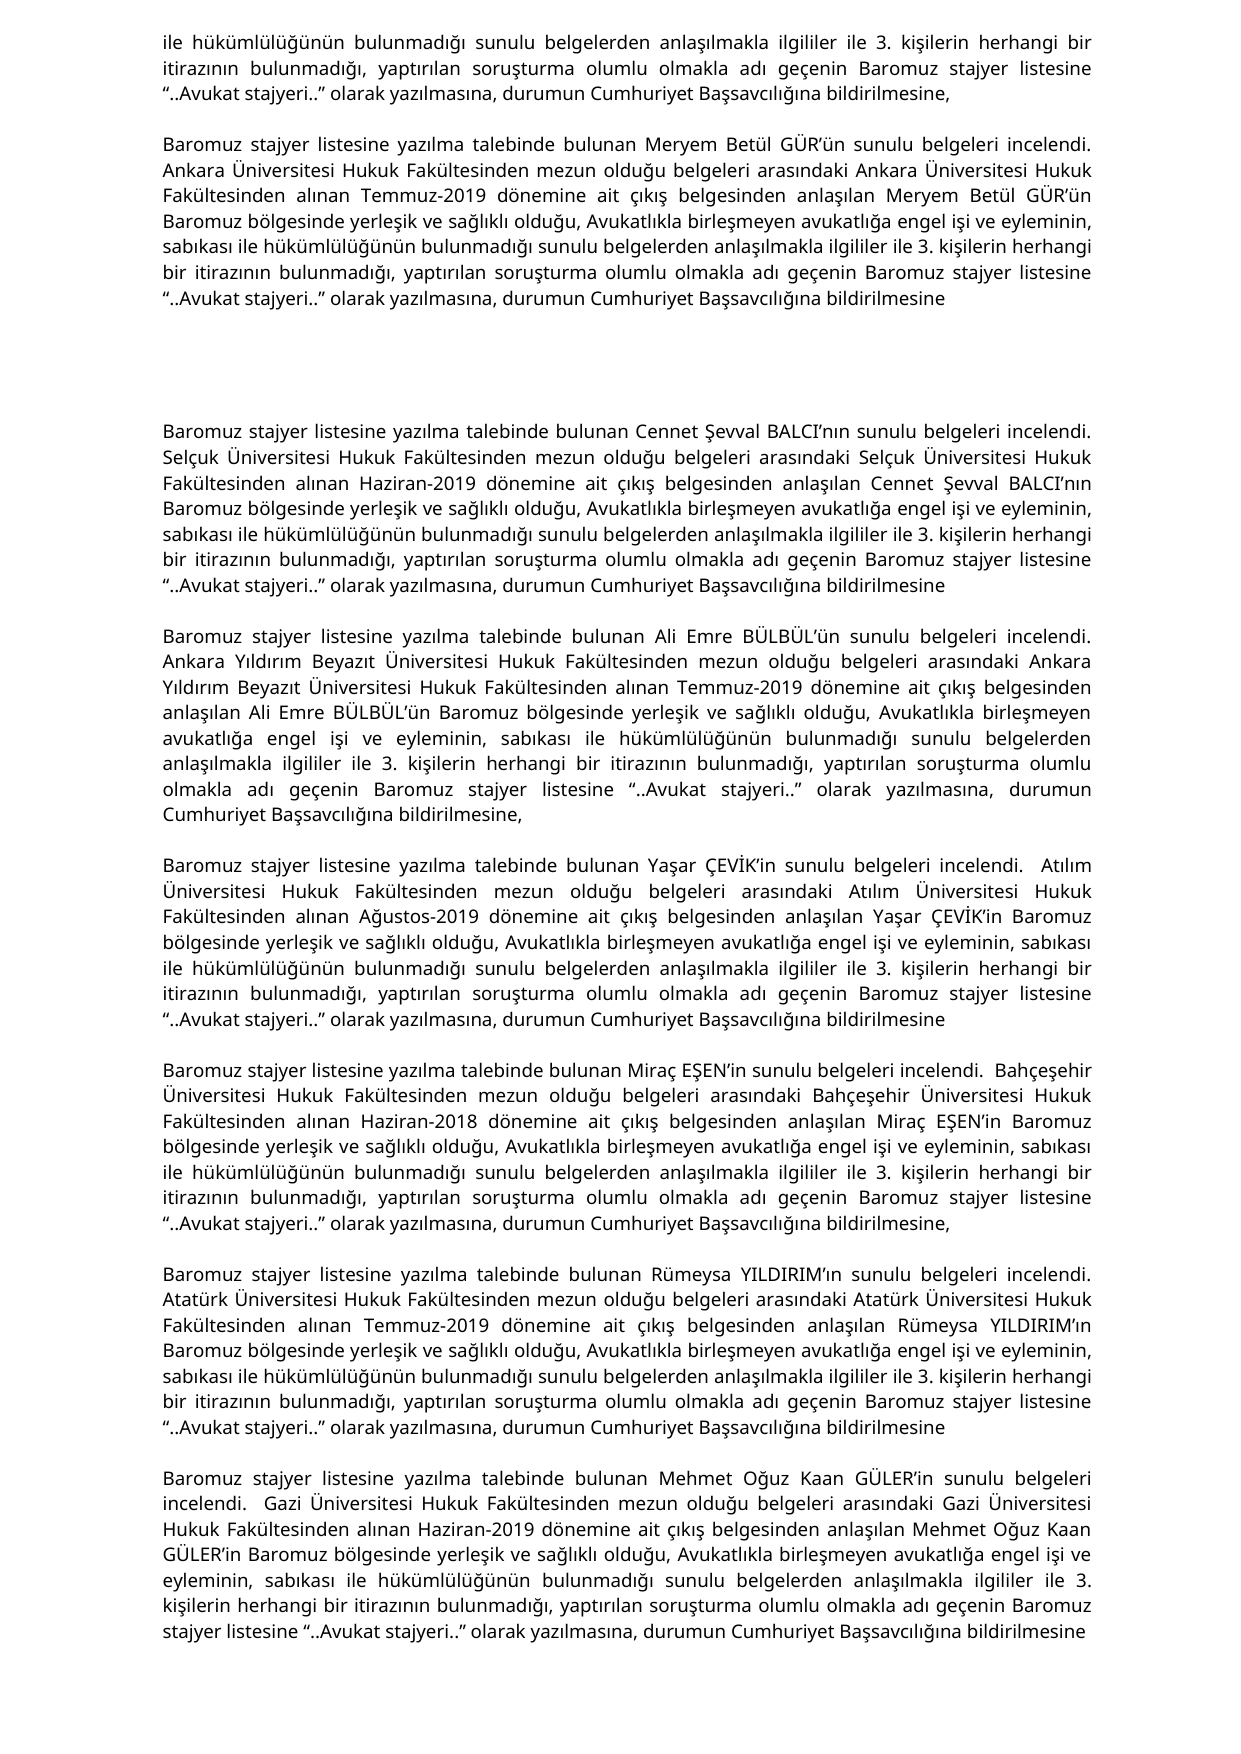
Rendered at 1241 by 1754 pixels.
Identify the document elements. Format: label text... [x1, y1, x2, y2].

title Baromuz stajyer listesine yazılma talebinde bulunan Rümeysa YILDIRIM’ın sunulu belgeleri incelendi. Atatürk Üniversitesi Hukuk Fakültesinden mezun olduğu belgeleri arasındaki Atatürk Üniversitesi Hukuk Fakültesinden alınan Temmuz-2019 dönemine ait çıkış belgesinden anlaşılan Rümeysa YILDIRIM’ın Baromuz bölgesinde yerleşik ve sağlıklı olduğu, Avukatlıkla birleşmeyen avukatlığa engel işi ve eyleminin, sabıkası ile hükümlülüğünün bulunmadığı sunulu belgelerden anlaşılmakla ilgililer ile 3. kişilerin herhangi bir itirazının bulunmadığı, yaptırılan soruşturma olumlu olmakla adı geçenin Baromuz stajyer listesine “..Avukat stajyeri..” olarak yazılmasına, durumun Cumhuriyet Başsavcılığına bildirilmesine [162, 1261, 1093, 1440]
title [162, 29, 1093, 106]
title Baromuz stajyer listesine yazılma talebinde bulunan Ali Emre BÜLBÜL’ün sunulu belgeleri incelendi. Ankara Yıldırım Beyazıt Üniversitesi Hukuk Fakültesinden mezun olduğu belgeleri arasındaki Ankara Yıldırım Beyazıt Üniversitesi Hukuk Fakültesinden alınan Temmuz-2019 dönemine ait çıkış belgesinden anlaşılan Ali Emre BÜLBÜL’ün Baromuz bölgesinde yerleşik ve sağlıklı olduğu, Avukatlıkla birleşmeyen avukatlığa engel işi ve eyleminin, sabıkası ile hükümlülüğünün bulunmadığı sunulu belgelerden anlaşılmakla ilgililer ile 3. kişilerin herhangi bir itirazının bulunmadığı, yaptırılan soruşturma olumlu olmakla adı geçenin Baromuz stajyer listesine “..Avukat stajyeri..” olarak yazılmasına, durumun Cumhuriyet Başsavcılığına bildirilmesine, [162, 623, 1093, 827]
title Baromuz stajyer listesine yazılma talebinde bulunan Mehmet Oğuz Kaan GÜLER’in sunulu belgeleri incelendi. Gazi Üniversitesi Hukuk Fakültesinden mezun olduğu belgeleri arasındaki Gazi Üniversitesi Hukuk Fakültesinden alınan Haziran-2019 dönemine ait çıkış belgesinden anlaşılan Mehmet Oğuz Kaan GÜLER’in Baromuz bölgesinde yerleşik ve sağlıklı olduğu, Avukatlıkla birleşmeyen avukatlığa engel işi ve eyleminin, sabıkası ile hükümlülüğünün bulunmadığı sunulu belgelerden anlaşılmakla ilgililer ile 3. kişilerin herhangi bir itirazının bulunmadığı, yaptırılan soruşturma olumlu olmakla adı geçenin Baromuz stajyer listesine “..Avukat stajyeri..” olarak yazılmasına, durumun Cumhuriyet Başsavcılığına bildirilmesine [162, 1465, 1093, 1644]
title Baromuz stajyer listesine yazılma talebinde bulunan Miraç EŞEN’in sunulu belgeleri incelendi. Bahçeşehir Üniversitesi Hukuk Fakültesinden mezun olduğu belgeleri arasındaki Bahçeşehir Üniversitesi Hukuk Fakültesinden alınan Haziran-2018 dönemine ait çıkış belgesinden anlaşılan Miraç EŞEN’in Baromuz bölgesinde yerleşik ve sağlıklı olduğu, Avukatlıkla birleşmeyen avukatlığa engel işi ve eyleminin, sabıkası ile hükümlülüğünün bulunmadığı sunulu belgelerden anlaşılmakla ilgililer ile 3. kişilerin herhangi bir itirazının bulunmadığı, yaptırılan soruşturma olumlu olmakla adı geçenin Baromuz stajyer listesine “..Avukat stajyeri..” olarak yazılmasına, durumun Cumhuriyet Başsavcılığına bildirilmesine, [162, 1057, 1093, 1236]
title Baromuz stajyer listesine yazılma talebinde bulunan Meryem Betül GÜR’ün sunulu belgeleri incelendi. Ankara Üniversitesi Hukuk Fakültesinden mezun olduğu belgeleri arasındaki Ankara Üniversitesi Hukuk Fakültesinden alınan Temmuz-2019 dönemine ait çıkış belgesinden anlaşılan Meryem Betül GÜR’ün Baromuz bölgesinde yerleşik ve sağlıklı olduğu, Avukatlıkla birleşmeyen avukatlığa engel işi ve eyleminin, sabıkası ile hükümlülüğünün bulunmadığı sunulu belgelerden anlaşılmakla ilgililer ile 3. kişilerin herhangi bir itirazının bulunmadığı, yaptırılan soruşturma olumlu olmakla adı geçenin Baromuz stajyer listesine “..Avukat stajyeri..” olarak yazılmasına, durumun Cumhuriyet Başsavcılığına bildirilmesine [162, 132, 1093, 310]
title Baromuz stajyer listesine yazılma talebinde bulunan Yaşar ÇEVİK’in sunulu belgeleri incelendi. Atılım Üniversitesi Hukuk Fakültesinden mezun olduğu belgeleri arasındaki Atılım Üniversitesi Hukuk Fakültesinden alınan Ağustos-2019 dönemine ait çıkış belgesinden anlaşılan Yaşar ÇEVİK’in Baromuz bölgesinde yerleşik ve sağlıklı olduğu, Avukatlıkla birleşmeyen avukatlığa engel işi ve eyleminin, sabıkası ile hükümlülüğünün bulunmadığı sunulu belgelerden anlaşılmakla ilgililer ile 3. kişilerin herhangi bir itirazının bulunmadığı, yaptırılan soruşturma olumlu olmakla adı geçenin Baromuz stajyer listesine “..Avukat stajyeri..” olarak yazılmasına, durumun Cumhuriyet Başsavcılığına bildirilmesine [162, 853, 1093, 1031]
title Baromuz stajyer listesine yazılma talebinde bulunan Cennet Şevval BALCI’nın sunulu belgeleri incelendi. Selçuk Üniversitesi Hukuk Fakültesinden mezun olduğu belgeleri arasındaki Selçuk Üniversitesi Hukuk Fakültesinden alınan Haziran-2019 dönemine ait çıkış belgesinden anlaşılan Cennet Şevval BALCI’nın Baromuz bölgesinde yerleşik ve sağlıklı olduğu, Avukatlıkla birleşmeyen avukatlığa engel işi ve eyleminin, sabıkası ile hükümlülüğünün bulunmadığı sunulu belgelerden anlaşılmakla ilgililer ile 3. kişilerin herhangi bir itirazının bulunmadığı, yaptırılan soruşturma olumlu olmakla adı geçenin Baromuz stajyer listesine “..Avukat stajyeri..” olarak yazılmasına, durumun Cumhuriyet Başsavcılığına bildirilmesine [162, 419, 1093, 597]
